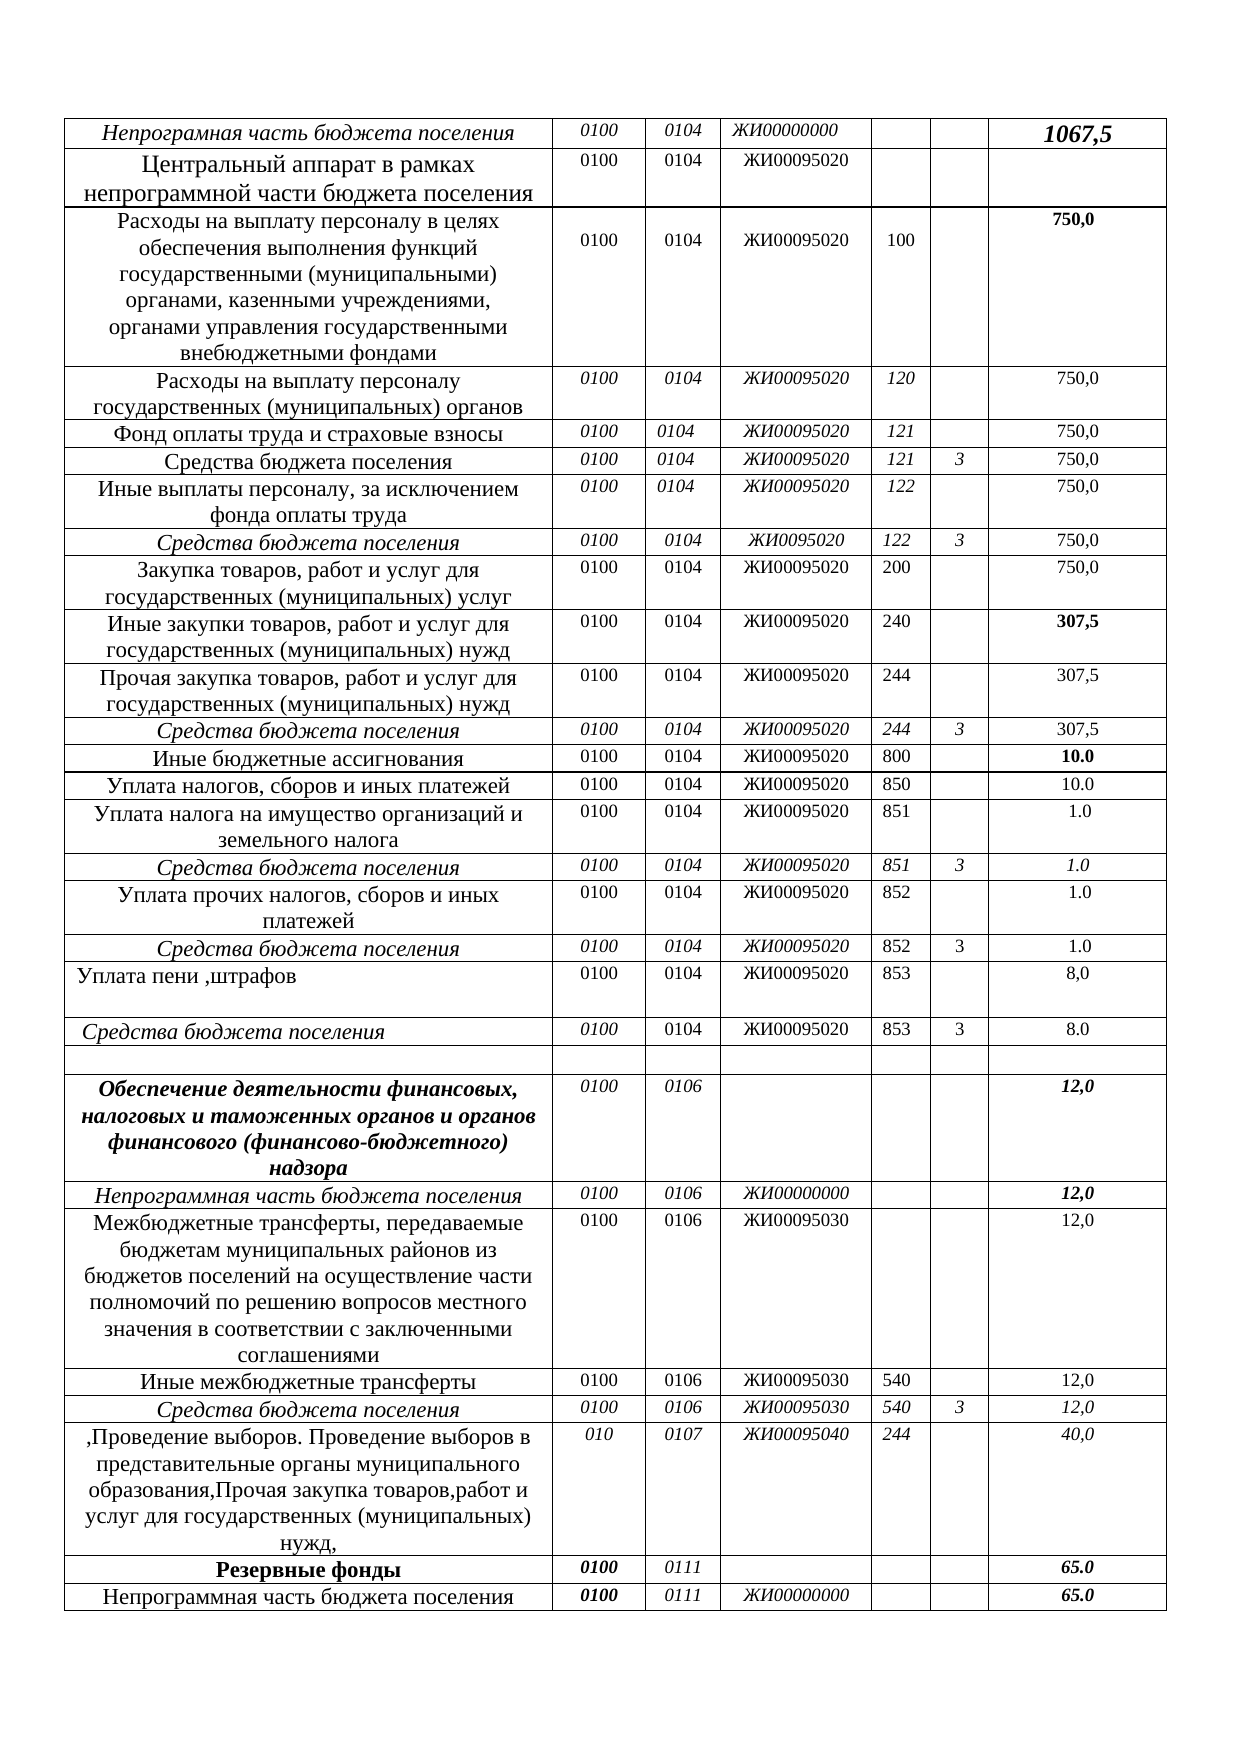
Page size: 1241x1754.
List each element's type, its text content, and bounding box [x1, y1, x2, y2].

table_cell ЖИ00095030 [721, 1369, 871, 1395]
table_cell ЖИ00095020 [721, 935, 871, 961]
table_cell 0106 [646, 1075, 720, 1181]
table_cell 12,0 [989, 1396, 1166, 1422]
table_cell [931, 119, 988, 148]
table_cell ЖИ00095020 [721, 448, 871, 474]
table_cell 0104 [646, 119, 720, 148]
table_cell 0107 [646, 1423, 720, 1555]
table_cell Расходы на выплату персоналу государственных (муниципальных) органов [65, 367, 552, 419]
table_cell 0111 [646, 1584, 720, 1610]
table_cell [931, 773, 988, 799]
table_cell ЖИ00095020 [721, 420, 871, 447]
table_cell 3 [931, 1018, 988, 1044]
table_cell ЖИ00000000 [721, 1182, 871, 1208]
table_cell [872, 119, 930, 148]
table_cell 122 [872, 529, 930, 555]
table_cell 307,5 [989, 718, 1166, 744]
table_cell Средства бюджета поселения [65, 448, 552, 474]
table_cell 0100 [553, 773, 645, 799]
table_cell 244 [872, 1423, 930, 1555]
table_cell [931, 367, 988, 419]
table_cell Средства бюджета поселения [65, 529, 552, 555]
table_cell 0104 [646, 962, 720, 1017]
table_cell 0100 [553, 610, 645, 663]
table_cell 3 [931, 854, 988, 880]
table_cell ЖИ00095020 [721, 475, 871, 528]
table_cell 0104 [646, 448, 720, 474]
table_cell 852 [872, 935, 930, 961]
table_cell 3 [931, 448, 988, 474]
table_cell 0100 [553, 1182, 645, 1208]
table_cell Иные закупки товаров, работ и услуг для государственных (муниципальных) нужд [65, 610, 552, 663]
table_cell [931, 664, 988, 717]
table_cell 0104 [646, 745, 720, 771]
table_cell 0106 [646, 1369, 720, 1395]
table_cell [931, 1182, 988, 1208]
table_cell [872, 149, 930, 206]
table_cell 0104 [646, 664, 720, 717]
table_cell Закупка товаров, работ и услуг для государственных (муниципальных) услуг [65, 556, 552, 609]
table_cell 1.0 [989, 935, 1166, 961]
table_cell [931, 149, 988, 206]
table_cell 010 [553, 1423, 645, 1555]
table_cell 0100 [553, 1018, 645, 1044]
table_cell 40,0 [989, 1423, 1166, 1555]
table_cell 850 [872, 773, 930, 799]
table_cell ЖИ00095020 [721, 149, 871, 206]
table_cell Иные межбюджетные трансферты [65, 1369, 552, 1395]
table_cell 0104 [646, 475, 720, 528]
table_cell [931, 962, 988, 1017]
table_cell 307,5 [989, 610, 1166, 663]
table_cell 853 [872, 1018, 930, 1044]
table_cell ЖИ00095020 [721, 610, 871, 663]
table_cell Резервные фонды [65, 1556, 552, 1582]
table_cell Центральный аппарат в рамках непрограммной части бюджета поселения [65, 149, 552, 206]
table_cell [721, 1046, 871, 1074]
table_cell 0100 [553, 119, 645, 148]
table_cell 3 [931, 718, 988, 744]
table_cell 0100 [553, 935, 645, 961]
table_cell 0104 [646, 529, 720, 555]
table_cell [931, 610, 988, 663]
table_cell [931, 475, 988, 528]
table_cell 851 [872, 800, 930, 852]
table_cell 0100 [553, 664, 645, 717]
table_cell 0100 [553, 448, 645, 474]
table_cell 8,0 [989, 962, 1166, 1017]
table_cell 853 [872, 962, 930, 1017]
table_cell [721, 1556, 871, 1582]
table_cell 0100 [553, 1075, 645, 1181]
table_cell 0111 [646, 1556, 720, 1582]
table_cell [931, 556, 988, 609]
table_cell [931, 1423, 988, 1555]
table_cell [931, 881, 988, 934]
table_cell 0106 [646, 1209, 720, 1367]
table_cell 0100 [553, 854, 645, 880]
table_cell 0104 [646, 367, 720, 419]
table_cell ЖИ00095020 [721, 367, 871, 419]
table_cell 0100 [553, 529, 645, 555]
table_cell Иные бюджетные ассигнования [65, 745, 552, 771]
table_cell ЖИ00095020 [721, 718, 871, 744]
table_cell 1067,5 [989, 119, 1166, 148]
table_cell 0100 [553, 881, 645, 934]
table_cell ЖИ00095040 [721, 1423, 871, 1555]
table_cell [931, 1046, 988, 1074]
table_cell 1.0 [989, 800, 1166, 852]
table_cell [931, 1209, 988, 1367]
table_cell 307,5 [989, 664, 1166, 717]
table_cell 0106 [646, 1182, 720, 1208]
table_cell 0100 [553, 556, 645, 609]
table_cell [989, 1046, 1166, 1074]
table_cell 0100 [553, 1209, 645, 1367]
table_cell 0104 [646, 881, 720, 934]
table_cell 0104 [646, 556, 720, 609]
table_cell [872, 1584, 930, 1610]
table_cell 121 [872, 420, 930, 447]
table_cell 3 [931, 935, 988, 961]
table_cell ЖИ00095020 [721, 854, 871, 880]
table_cell 540 [872, 1369, 930, 1395]
table_cell 0104 [646, 610, 720, 663]
table_cell Непрограммная часть бюджета поселения [65, 1182, 552, 1208]
table_cell Непрограмная часть бюджета поселения [65, 119, 552, 148]
table_cell 244 [872, 718, 930, 744]
table_cell Средства бюджета поселения [65, 1018, 552, 1044]
table_cell ЖИ00095020 [721, 664, 871, 717]
table_cell Иные выплаты персоналу, за исключением фонда оплаты труда [65, 475, 552, 528]
table_cell 121 [872, 448, 930, 474]
table_cell 0104 [646, 800, 720, 852]
table_cell 200 [872, 556, 930, 609]
table_cell [553, 1046, 645, 1074]
table_cell Уплата налога на имущество организаций и земельного налога [65, 800, 552, 852]
table_cell [931, 1556, 988, 1582]
table_cell ЖИ00095020 [721, 773, 871, 799]
table_cell [931, 745, 988, 771]
table_cell 10.0 [989, 745, 1166, 771]
table_cell 12,0 [989, 1209, 1166, 1367]
table_cell Обеспечение деятельности финансовых, налоговых и таможенных органов и органов финансового (финансово-бюджетного) надзора [65, 1075, 552, 1181]
table_cell [931, 420, 988, 447]
table_cell ЖИ00095020 [721, 800, 871, 852]
table_cell 244 [872, 664, 930, 717]
table_cell 100 [872, 208, 930, 366]
table_cell 0100 [553, 800, 645, 852]
table_cell 0100 [553, 745, 645, 771]
table_cell Средства бюджета поселения [65, 854, 552, 880]
table_cell 0104 [646, 420, 720, 447]
table_cell ЖИ00095020 [721, 556, 871, 609]
table_cell 12,0 [989, 1075, 1166, 1181]
table_cell 0100 [553, 149, 645, 206]
table_cell 1.0 [989, 854, 1166, 880]
table_cell 0100 [553, 1396, 645, 1422]
table_cell ЖИ00095020 [721, 208, 871, 366]
table_cell [931, 208, 988, 366]
table_cell 0104 [646, 1018, 720, 1044]
table_cell [931, 1075, 988, 1181]
table_cell 0104 [646, 149, 720, 206]
table_cell 0100 [553, 718, 645, 744]
table_cell [872, 1556, 930, 1582]
table_cell Межбюджетные трансферты, передаваемые бюджетам муниципальных районов из бюджетов поселений на осуществление части полномочий по решению вопросов местного значения в соответствии с заключенными соглашениями [65, 1209, 552, 1367]
table_cell 240 [872, 610, 930, 663]
table_cell 8.0 [989, 1018, 1166, 1044]
table_cell 0100 [553, 208, 645, 366]
table_cell [646, 1046, 720, 1074]
table_cell [931, 1369, 988, 1395]
table_cell Фонд оплаты труда и страховые взносы [65, 420, 552, 447]
table_cell [931, 800, 988, 852]
table_cell 540 [872, 1396, 930, 1422]
table_cell 750,0 [989, 448, 1166, 474]
table_cell Уплата прочих налогов, сборов и иных платежей [65, 881, 552, 934]
table_cell 0104 [646, 935, 720, 961]
table_cell ,Проведение выборов. Проведение выборов в представительные органы муниципального образования,Прочая закупка товаров,работ и услуг для государственных (муниципальных) нужд, [65, 1423, 552, 1555]
table_cell ЖИ00095020 [721, 881, 871, 934]
table_cell Средства бюджета поселения [65, 935, 552, 961]
table_cell 800 [872, 745, 930, 771]
table_cell 0104 [646, 718, 720, 744]
table_cell 0100 [553, 420, 645, 447]
table_cell [931, 1584, 988, 1610]
table_cell 1.0 [989, 881, 1166, 934]
table_cell 750,0 [989, 529, 1166, 555]
table_cell Средства бюджета поселения [65, 1396, 552, 1422]
table_cell ЖИ00095020 [721, 962, 871, 1017]
table_cell 750,0 [989, 367, 1166, 419]
table_cell Прочая закупка товаров, работ и услуг для государственных (муниципальных) нужд [65, 664, 552, 717]
table_cell 3 [931, 1396, 988, 1422]
table_cell 3 [931, 529, 988, 555]
table_cell Уплата налогов, сборов и иных платежей [65, 773, 552, 799]
table_cell 0100 [553, 475, 645, 528]
table_cell 122 [872, 475, 930, 528]
table_cell ЖИ00000000 [721, 1584, 871, 1610]
table_cell Средства бюджета поселения [65, 718, 552, 744]
table_cell 65.0 [989, 1584, 1166, 1610]
table_cell [721, 1075, 871, 1181]
table_cell 750,0 [989, 475, 1166, 528]
table_cell [872, 1209, 930, 1367]
table_cell 0106 [646, 1396, 720, 1422]
table_cell ЖИ0095020 [721, 529, 871, 555]
table_cell 750,0 [989, 556, 1166, 609]
table_cell 10.0 [989, 773, 1166, 799]
table_cell 0100 [553, 1369, 645, 1395]
table_cell [872, 1046, 930, 1074]
table_cell ЖИ00000000 [721, 119, 871, 148]
table_cell ЖИ00095020 [721, 745, 871, 771]
table_cell 0104 [646, 773, 720, 799]
table_cell 12,0 [989, 1369, 1166, 1395]
table_cell Непрограммная часть бюджета поселения [65, 1584, 552, 1610]
table_cell [872, 1182, 930, 1208]
table_cell Уплата пени ,штрафов [65, 962, 552, 1017]
table_cell 0100 [553, 367, 645, 419]
table_cell [872, 1075, 930, 1181]
table_cell 851 [872, 854, 930, 880]
table_cell 0104 [646, 854, 720, 880]
table_cell 65.0 [989, 1556, 1166, 1582]
table_cell 0100 [553, 1584, 645, 1610]
table_cell ЖИ00095030 [721, 1209, 871, 1367]
table_cell ЖИ00095020 [721, 1018, 871, 1044]
table_cell [989, 149, 1166, 206]
table_cell 852 [872, 881, 930, 934]
table_cell 0100 [553, 962, 645, 1017]
table_cell 0104 [646, 208, 720, 366]
table_cell 750,0 [989, 208, 1166, 366]
table_cell 750,0 [989, 420, 1166, 447]
table_cell 120 [872, 367, 930, 419]
table_cell [65, 1046, 552, 1074]
table_cell ЖИ00095030 [721, 1396, 871, 1422]
table_cell 0100 [553, 1556, 645, 1582]
table_cell 12,0 [989, 1182, 1166, 1208]
